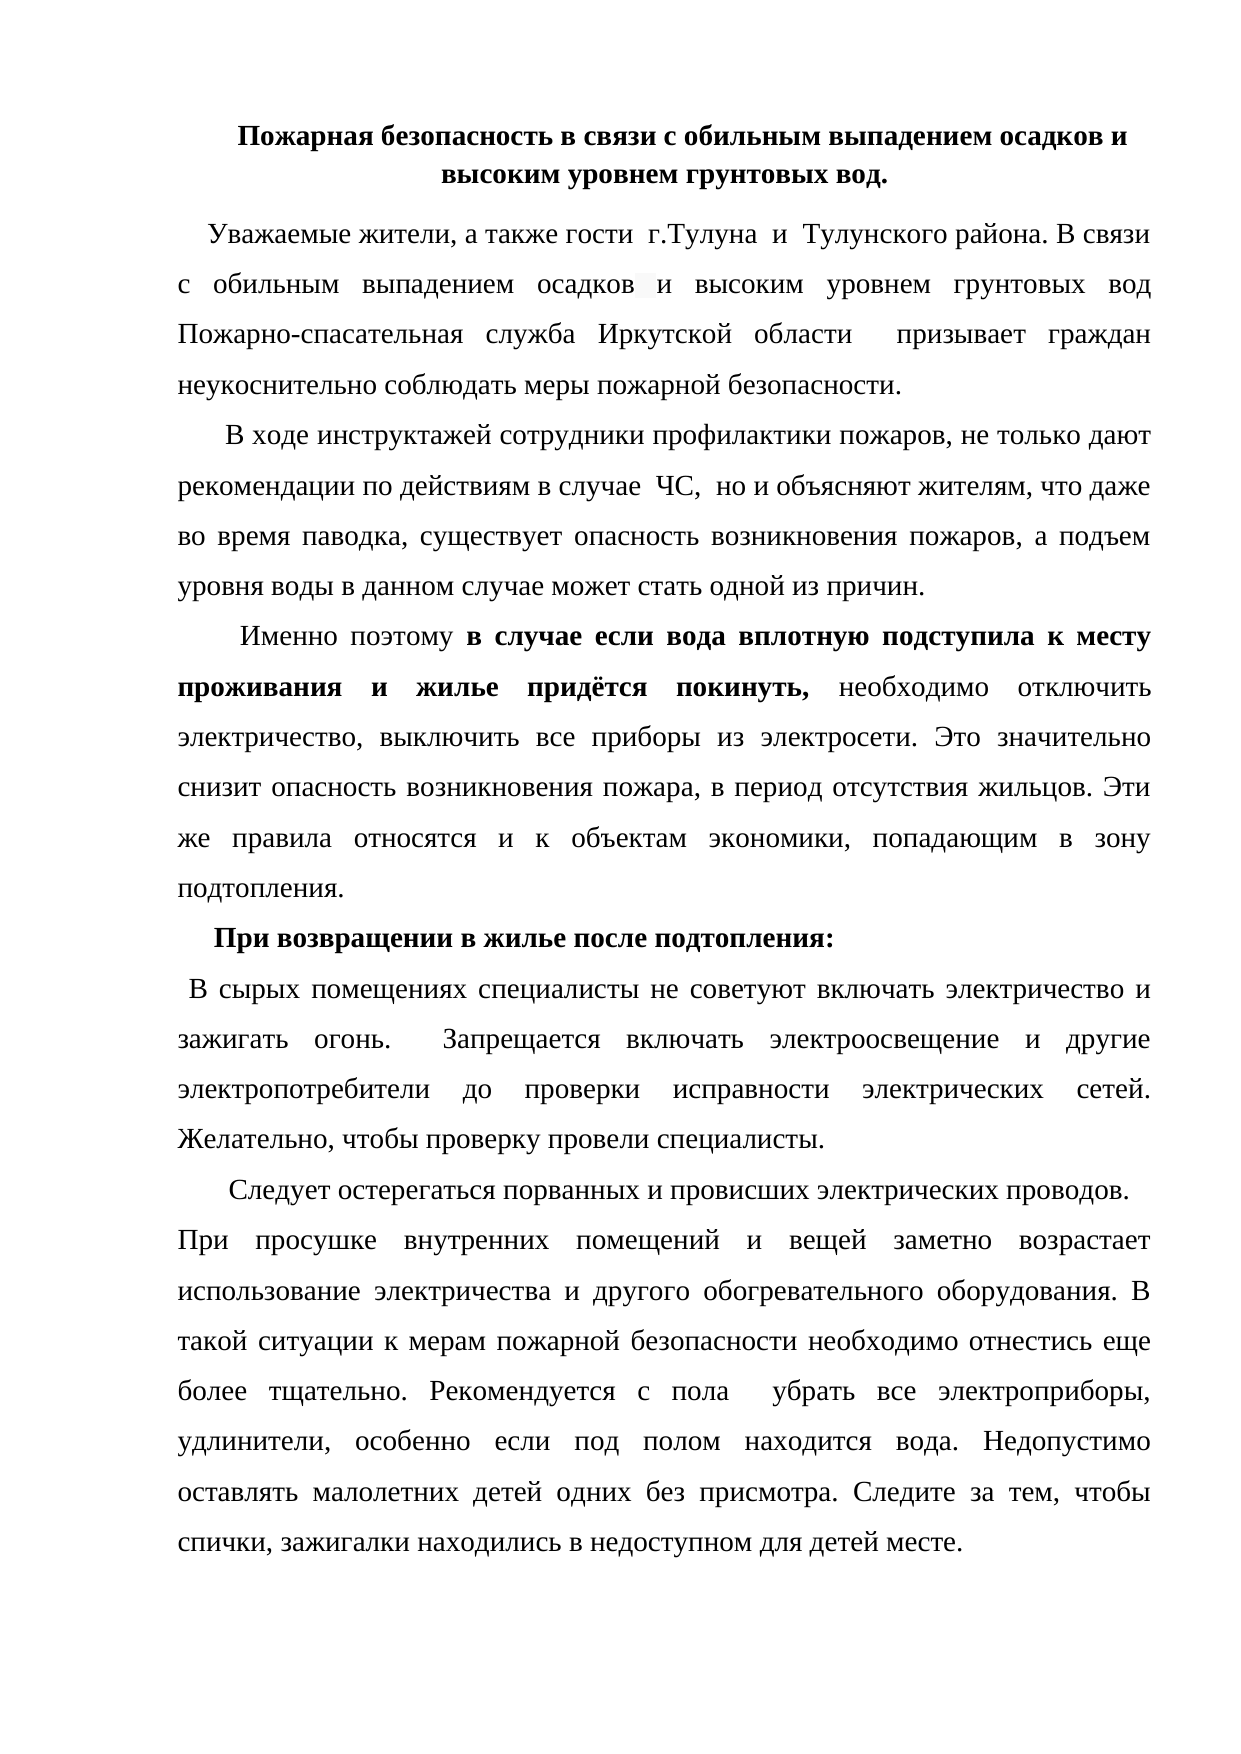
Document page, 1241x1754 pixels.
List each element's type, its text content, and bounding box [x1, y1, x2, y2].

text Пожарная безопасность в связи с обильным выпадением осадков и высоким уровнем грунтовых вод. [177, 118, 1152, 190]
text При просушке внутренних помещений и вещей заметно возрастает использование электричества и другого обогревательного оборудования. В такой ситуации к мерам пожарной безопасности необходимо отнестись еще более тщательно. Рекомендуется с пола убрать все электроприборы, удлинители, особенно если под полом находится вода. Недопустимо оставлять малолетних детей одних без присмотра. Следите за тем, чтобы спички, зажигалки находились в недоступном для детей месте. [177, 1222, 1152, 1558]
text Именно поэтому в случае если вода вплотную подступила к месту проживания и жилье придётся покинуть, необходимо отключить электричество, выключить все приборы из электросети. Это значительно снизит опасность возникновения пожара, в период отсутствия жильцов. Эти же правила относятся и к объектам экономики, попадающим в зону подтопления. [177, 618, 1152, 904]
text Следует остерегаться порванных и провисших электрических проводов. [177, 1172, 1152, 1206]
text В сырых помещениях специалисты не советуют включать электричество и зажигать огонь. Запрещается включать электроосвещение и другие электропотребители до проверки исправности электрических сетей. Желательно, чтобы проверку провели специалисты. [177, 971, 1152, 1155]
text При возвращении в жилье после подтопления: [177, 920, 1152, 954]
text В ходе инструктажей сотрудники профилактики пожаров, не только дают рекомендации по действиям в случае ЧС, но и объясняют жителям, что даже во время паводка, существует опасность возникновения пожаров, а подъем уровня воды в данном случае может стать одной из причин. [177, 417, 1152, 602]
text Уважаемые жители, а также гости г.Тулуна и Тулунского района. В связи с обильным выпадением осадков и высоким уровнем грунтовых вод Пожарно-спасательная служба Иркутской области призывает граждан неукоснительно соблюдать меры пожарной безопасности. [177, 216, 1152, 401]
